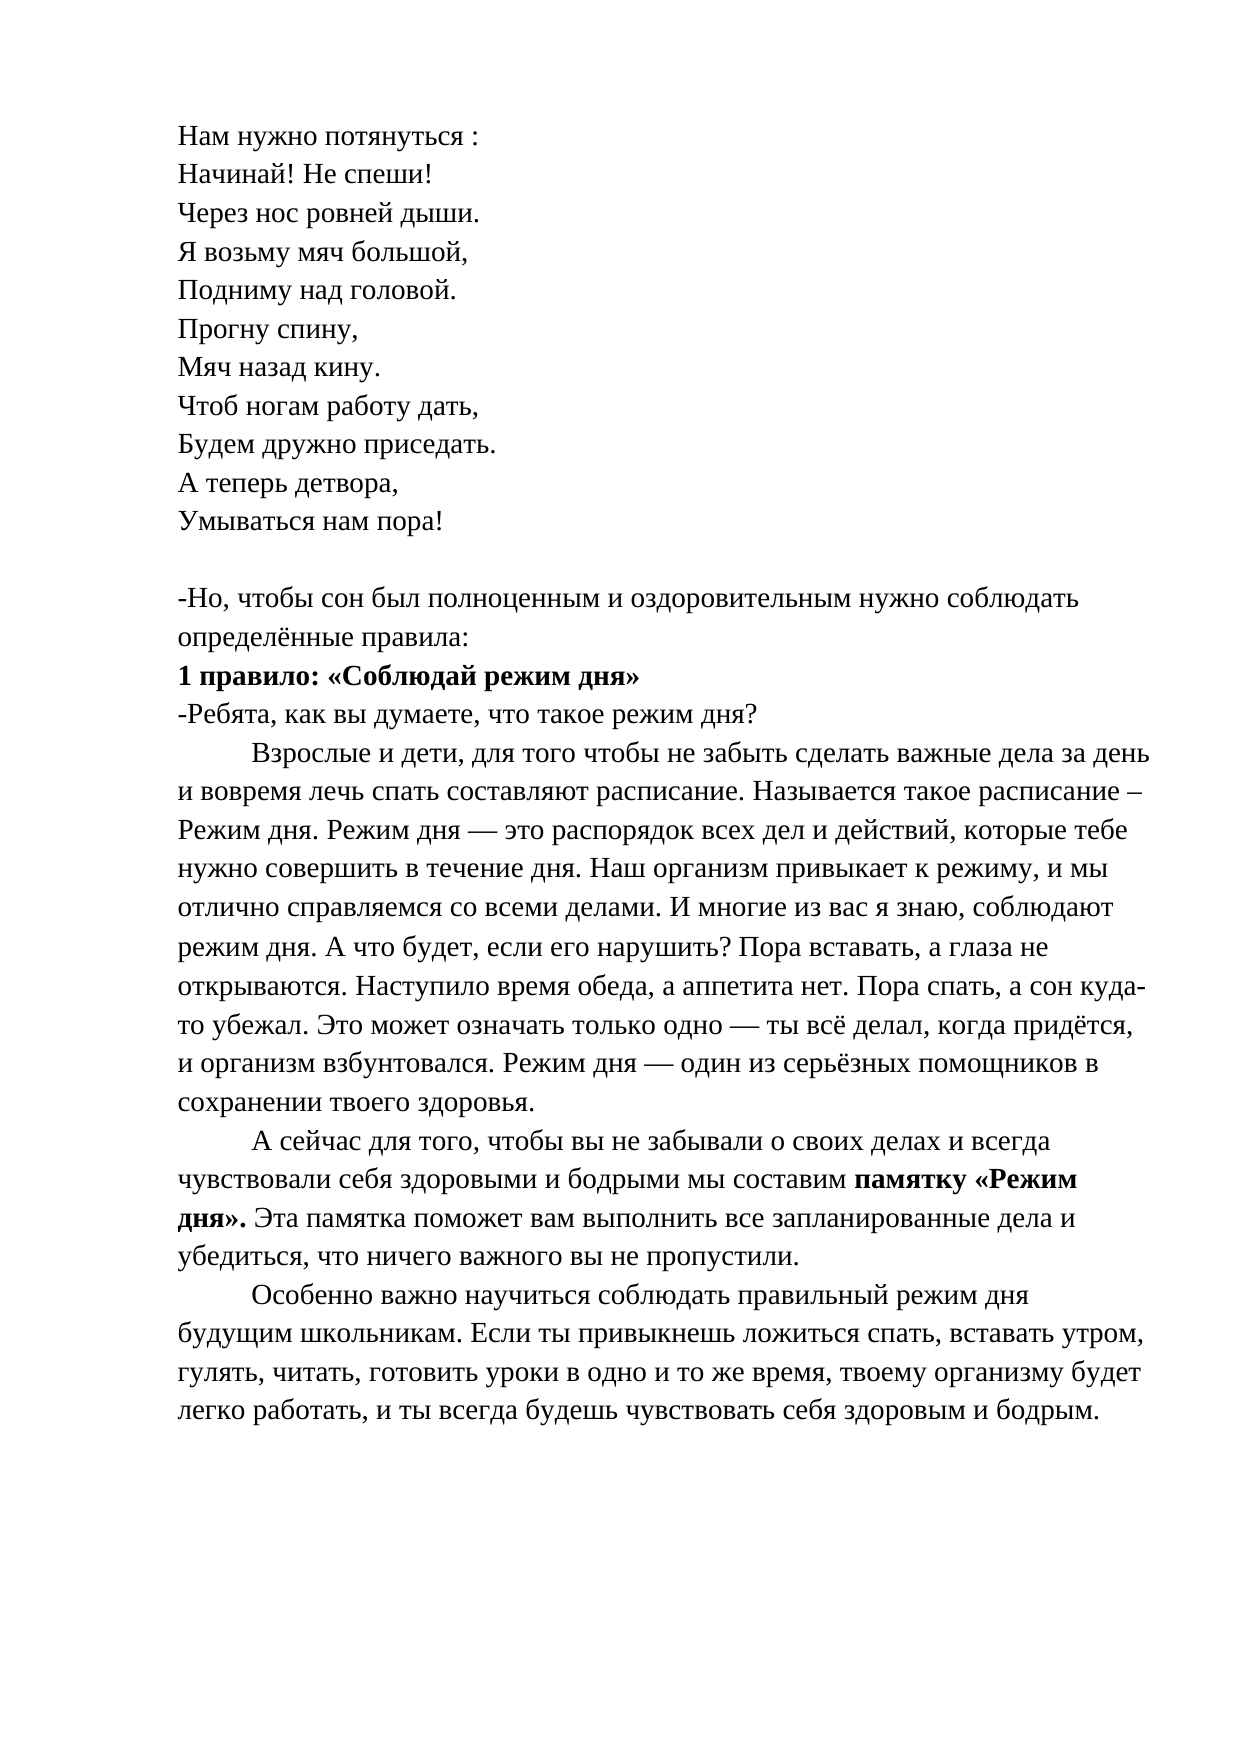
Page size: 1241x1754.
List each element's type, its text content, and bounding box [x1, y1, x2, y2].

list Взрослые и дети, для того чтобы не забыть сделать важные дела за день и вовремя лечь спать составляют расписание. Называется такое расписание – Режим дня. Режим дня — это распорядок всех дел и действий, которые тебе нужно совершить в течение дня. Наш организм привыкает к режиму, и мы отлично справляемся со всеми делами. И многие из вас я знаю, соблюдают режим дня. А что будет, если его нарушить? Пора вставать, а глаза не открываются. Наступило время обеда, а аппетита нет. Пора спать, а сон куда-то убежал. Это может означать только одно — ты всё делал, когда придётся, и организм взбунтовался. Режим дня — один из серьёзных помощников в сохранении твоего здоровья. [177, 735, 1152, 1118]
list -Но, чтобы сон был полноценным и оздоровительным нужно соблюдать определённые правила: [177, 581, 1152, 653]
list Нам нужно потянуться : [177, 118, 1152, 152]
list Мяч назад кину. [177, 349, 1152, 383]
list Прогну спину, [177, 311, 1152, 344]
list Умываться нам пора! [177, 503, 1152, 537]
list Через нос ровней дыши. [177, 195, 1152, 229]
list 1 правило: «Соблюдай режим дня» [177, 658, 1152, 691]
list Будем дружно приседать. [177, 426, 1152, 460]
list Особенно важно научиться соблюдать правильный режим дня будущим школьникам. Если ты привыкнешь ложиться спать, вставать утром, гулять, читать, готовить уроки в одно и то же время, твоему организму будет легко работать, и ты всегда будешь чувствовать себя здоровым и бодрым. [177, 1277, 1152, 1426]
list Я возьму мяч большой, [177, 234, 1152, 267]
list -Ребята, как вы думаете, что такое режим дня? [177, 696, 1152, 730]
list А теперь детвора, [177, 465, 1152, 498]
list Начинай! Не спеши! [177, 157, 1152, 190]
list Подниму над головой. [177, 272, 1152, 306]
list А сейчас для того, чтобы вы не забывали о своих делах и всегда чувствовали себя здоровыми и бодрыми мы составим памятку «Режим дня». Эта памятка поможет вам выполнить все запланированные дела и убедиться, что ничего важного вы не пропустили. [177, 1123, 1152, 1272]
list Чтоб ногам работу дать, [177, 388, 1152, 421]
